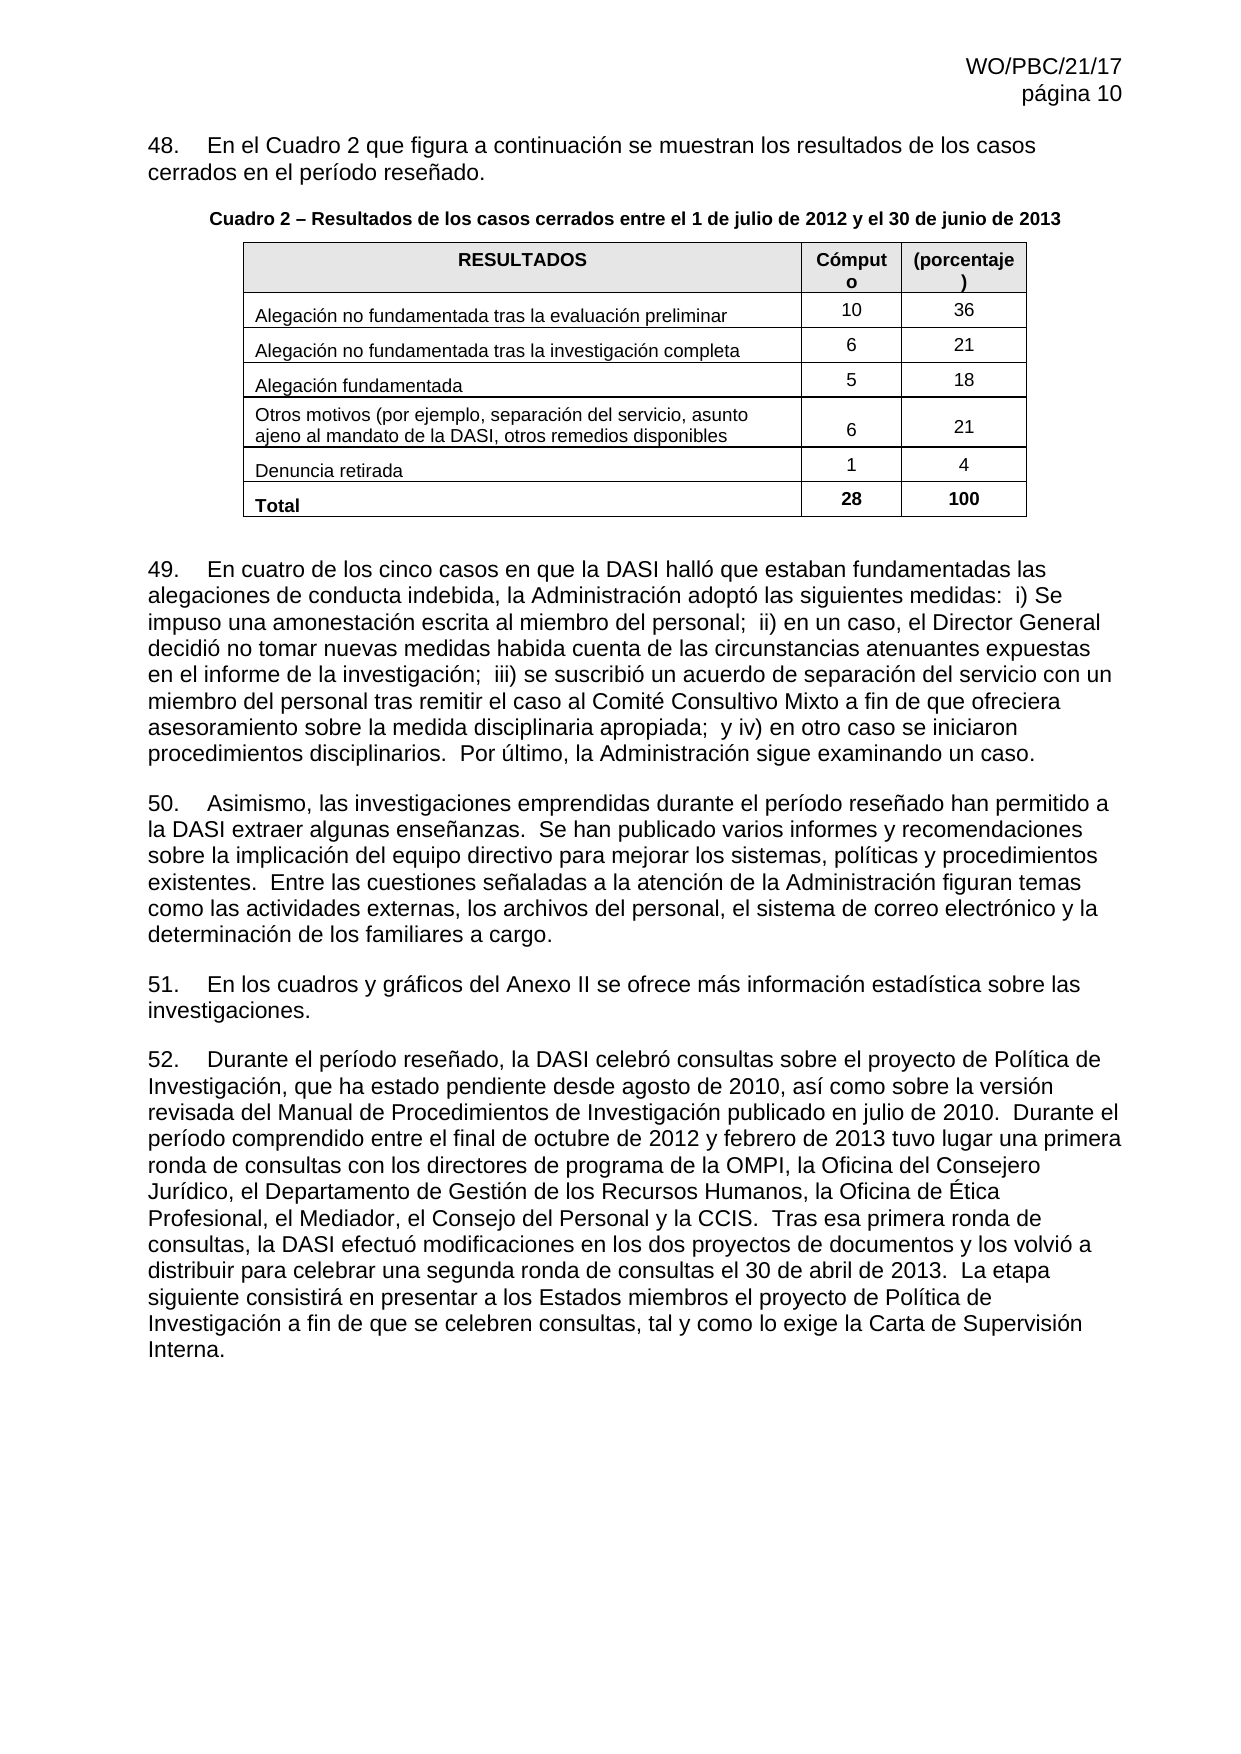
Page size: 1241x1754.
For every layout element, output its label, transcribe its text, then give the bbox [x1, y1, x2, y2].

table_cell 4 [902, 448, 1026, 481]
table_cell 100 [902, 482, 1026, 516]
table_cell Alegación no fundamentada tras la evaluación preliminar [244, 293, 801, 327]
list En cuatro de los cinco casos en que la DASI halló que estaban fundamentadas las alegaciones de conducta indebida, la Administración adoptó las siguientes medidas: i) Se impuso una amonestación escrita al miembro del personal; ii) en un caso, el Director General decidió no tomar nuevas medidas habida cuenta de las circunstancias atenuantes expuestas en el informe de la investigación; iii) se suscribió un acuerdo de separación del servicio con un miembro del personal tras remitir el caso al Comité Consultivo Mixto a fin de que ofreciera asesoramiento sobre la medida disciplinaria apropiada; y iv) en otro caso se iniciaron procedimientos disciplinarios. Por último, la Administración sigue examinando un caso. [148, 556, 1122, 767]
table_header (porcentaje) [902, 243, 1026, 292]
table_cell Denuncia retirada [244, 448, 801, 481]
list Durante el período reseñado, la DASI celebró consultas sobre el proyecto de Política de Investigación, que ha estado pendiente desde agosto de 2010, así como sobre la versión revisada del Manual de Procedimientos de Investigación publicado en julio de 2010. Durante el período comprendido entre el final de octubre de 2012 y febrero de 2013 tuvo lugar una primera ronda de consultas con los directores de programa de la OMPI, la Oficina del Consejero Jurídico, el Departamento de Gestión de los Recursos Humanos, la Oficina de Ética Profesional, el Mediador, el Consejo del Personal y la CCIS. Tras esa primera ronda de consultas, la DASI efectuó modificaciones en los dos proyectos de documentos y los volvió a distribuir para celebrar una segunda ronda de consultas el 30 de abril de 2013. La etapa siguiente consistirá en presentar a los Estados miembros el proyecto de Política de Investigación a fin de que se celebren consultas, tal y como lo exige la Carta de Supervisión Interna. [148, 1046, 1122, 1363]
table_cell 6 [802, 328, 901, 362]
table_cell 10 [802, 293, 901, 327]
table_cell Alegación no fundamentada tras la investigación completa [244, 328, 801, 362]
table_cell 36 [902, 293, 1026, 327]
list En los cuadros y gráficos del Anexo II se ofrece más información estadística sobre las investigaciones. [148, 971, 1122, 1023]
table_cell 1 [802, 448, 901, 481]
table_cell 5 [802, 363, 901, 396]
list En el Cuadro 2 que figura a continuación se muestran los resultados de los casos cerrados en el período reseñado. [148, 132, 1122, 185]
table_cell 6 [802, 398, 901, 446]
text Cuadro 2 – Resultados de los casos cerrados entre el 1 de julio de 2012 y el 30 de junio de 2013 [148, 208, 1122, 229]
table_cell 28 [802, 482, 901, 516]
table_cell Total [244, 482, 801, 516]
table_header RESULTADOS [244, 243, 801, 292]
table_cell 18 [902, 363, 1026, 396]
table_cell Alegación fundamentada [244, 363, 801, 396]
table_cell 21 [902, 328, 1026, 362]
table_cell 21 [902, 398, 1026, 446]
table_cell Otros motivos (por ejemplo, separación del servicio, asunto ajeno al mandato de la DASI, otros remedios disponibles [244, 398, 801, 446]
list Asimismo, las investigaciones emprendidas durante el período reseñado han permitido a la DASI extraer algunas enseñanzas. Se han publicado varios informes y recomendaciones sobre la implicación del equipo directivo para mejorar los sistemas, políticas y procedimientos existentes. Entre las cuestiones señaladas a la atención de la Administración figuran temas como las actividades externas, los archivos del personal, el sistema de correo electrónico y la determinación de los familiares a cargo. [148, 790, 1122, 948]
table_header Cómputo [802, 243, 901, 292]
